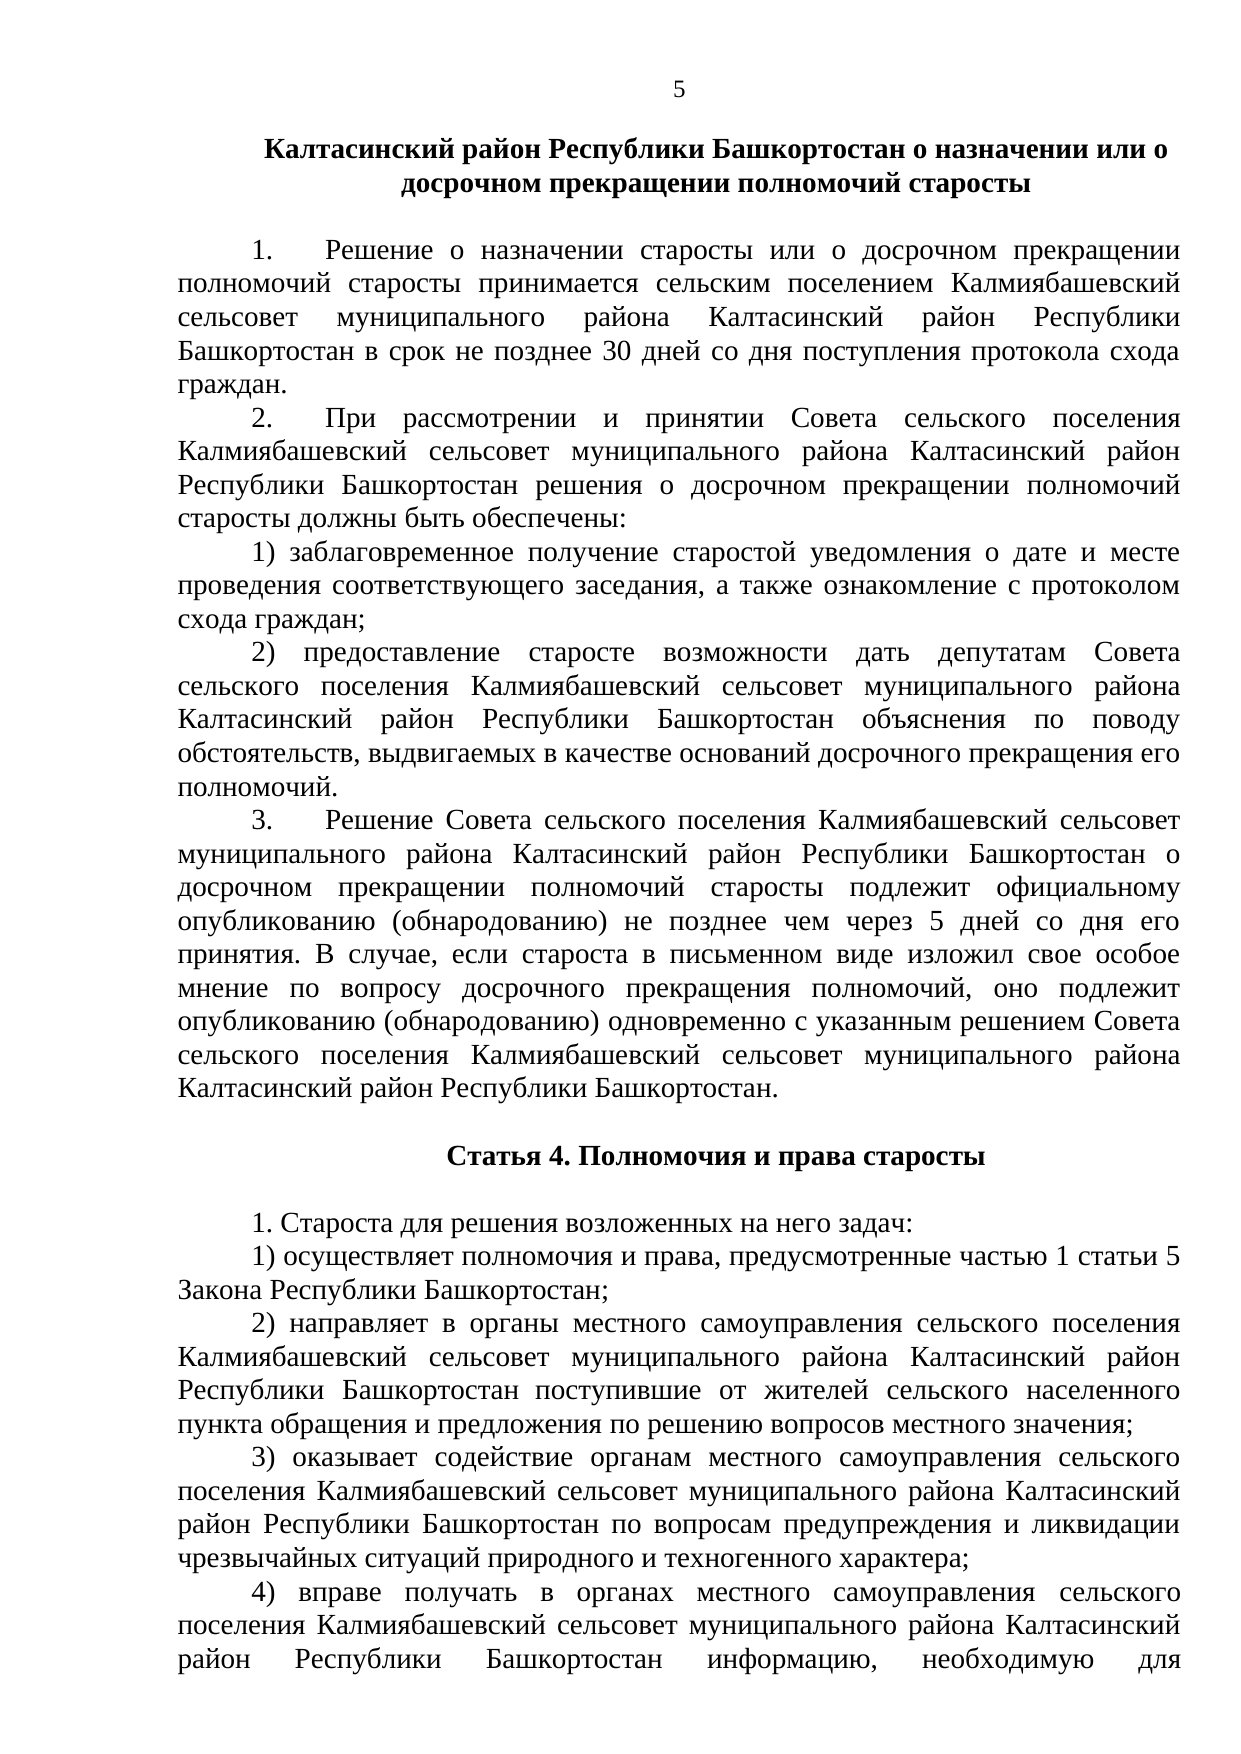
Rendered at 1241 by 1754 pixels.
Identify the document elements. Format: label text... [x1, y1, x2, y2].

text 2) направляет в органы местного самоуправления сельского поселения Калмиябашевский сельсовет муниципального района Калтасинский район Республики Башкортостан поступившие от жителей сельского населенного пункта обращения и предложения по решению вопросов местного значения; [177, 1305, 1181, 1439]
list При рассмотрении и принятии Совета сельского поселения Калмиябашевский сельсовет муниципального района Калтасинский район Республики Башкортостан решения о досрочном прекращении полномочий старосты должны быть обеспечены: [177, 400, 1181, 534]
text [177, 1574, 1181, 1674]
text 1. Староста для решения возложенных на него задач: [177, 1205, 1181, 1238]
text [251, 131, 1181, 198]
text 2) предоставление старосте возможности дать депутатам Совета сельского поселения Калмиябашевский сельсовет муниципального района Калтасинский район Республики Башкортостан объяснения по поводу обстоятельств, выдвигаемых в качестве оснований досрочного прекращения его полномочий. [177, 634, 1181, 802]
text 3) оказывает содействие органам местного самоуправления сельского поселения Калмиябашевский сельсовет муниципального района Калтасинский район Республики Башкортостан по вопросам предупреждения и ликвидации чрезвычайных ситуаций природного и техногенного характера; [177, 1439, 1181, 1574]
list Решение Совета сельского поселения Калмиябашевский сельсовет муниципального района Калтасинский район Республики Башкортостан о досрочном прекращении полномочий старосты подлежит официальному опубликованию (обнародованию) не позднее чем через 5 дней со дня его принятия. В случае, если староста в письменном виде изложил свое особое мнение по вопросу досрочного прекращения полномочий, оно подлежит опубликованию (обнародованию) одновременно с указанным решением Совета сельского поселения Калмиябашевский сельсовет муниципального района Калтасинский район Республики Башкортостан. [177, 802, 1181, 1104]
text Статья 4. Полномочия и права старосты [177, 1138, 1181, 1171]
list Решение о назначении старосты или о досрочном прекращении полномочий старосты принимается сельским поселением Калмиябашевский сельсовет муниципального района Калтасинский район Республики Башкортостан в срок не позднее 30 дней со дня поступления протокола схода граждан. [177, 232, 1181, 400]
text 1) заблаговременное получение старостой уведомления о дате и месте проведения соответствующего заседания, а также ознакомление с протоколом схода граждан; [177, 534, 1181, 634]
text 1) осуществляет полномочия и права, предусмотренные частью 1 статьи 5 Закона Республики Башкортостан; [177, 1238, 1181, 1305]
